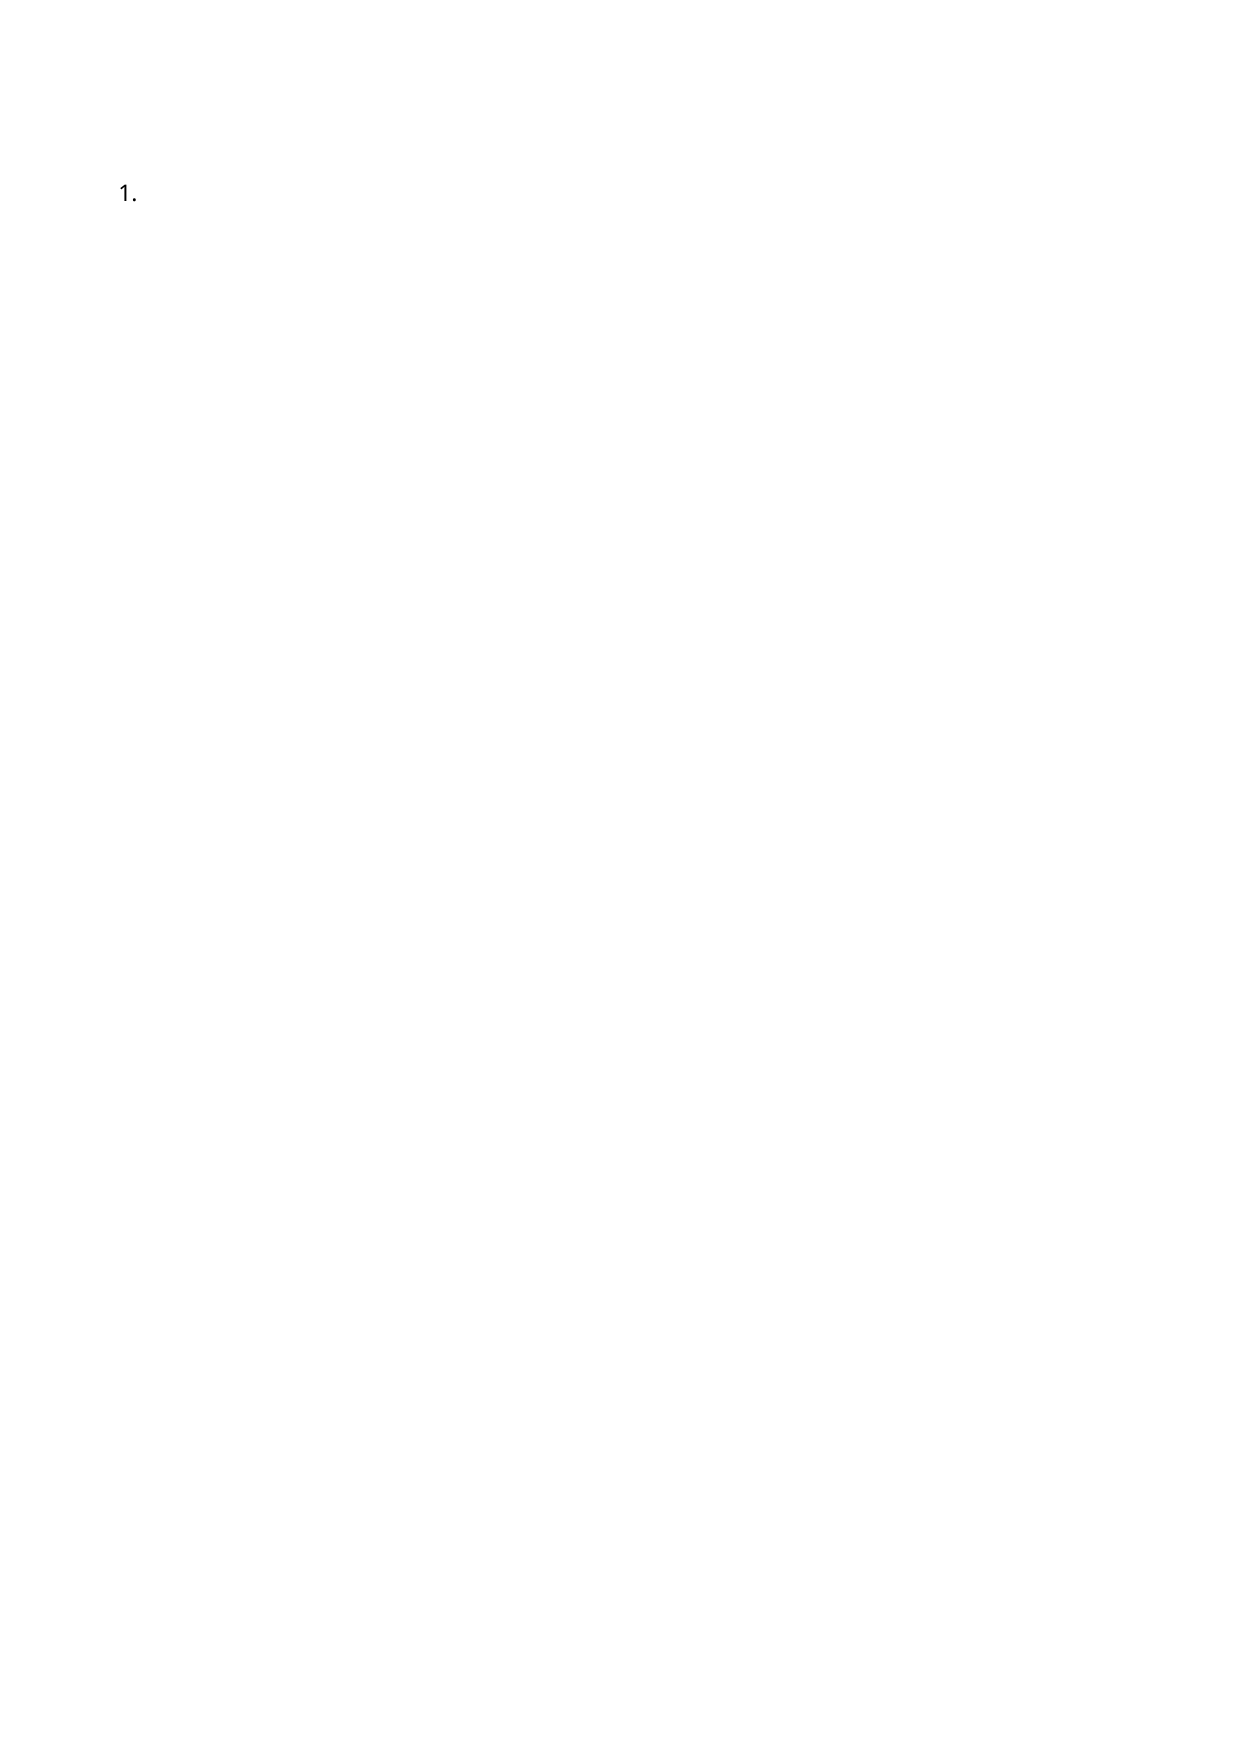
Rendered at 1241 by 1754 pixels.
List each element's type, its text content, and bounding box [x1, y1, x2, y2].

list 手続概要 [118, 177, 1137, 208]
